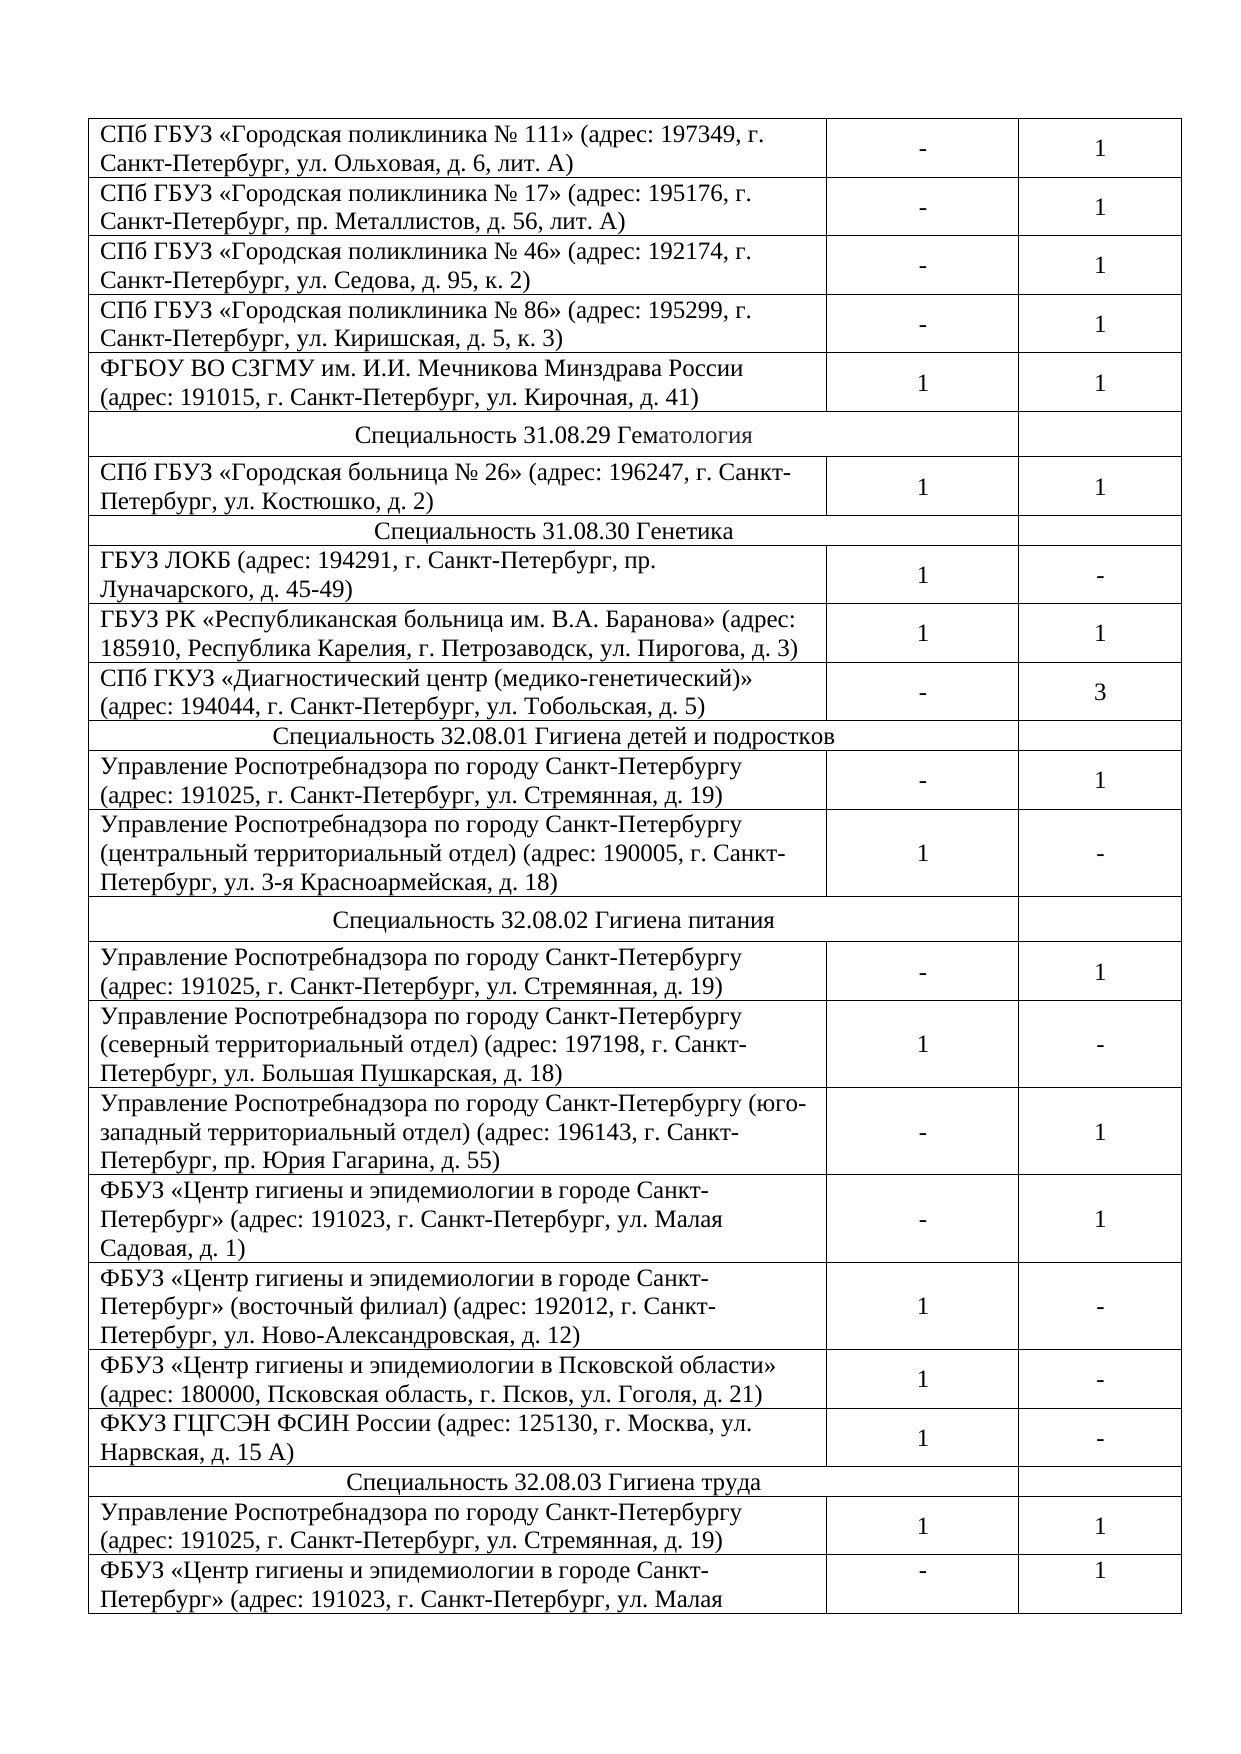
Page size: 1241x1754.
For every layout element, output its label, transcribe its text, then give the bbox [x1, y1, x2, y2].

table_cell - [1019, 1409, 1181, 1466]
table_cell Специальность 32.08.01 Гигиена детей и подростков [89, 721, 1018, 750]
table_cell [89, 1555, 826, 1613]
table_cell [1019, 897, 1181, 941]
table_cell ФГБОУ ВО СЗГМУ им. И.И. Мечникова Минздрава России (адрес: 191015, г. Санкт-Петербург, ул. Кирочная, д. 41) [89, 353, 826, 411]
table_cell - [827, 236, 1018, 294]
table_cell 3 [1019, 663, 1181, 720]
table_cell 1 [1019, 178, 1181, 235]
table_cell 1 [827, 1409, 1018, 1466]
table_cell Управление Роспотребнадзора по городу Санкт-Петербургу (адрес: 191025, г. Санкт-Петербург, ул. Стремянная, д. 19) [89, 751, 826, 808]
table_cell СПб ГБУЗ «Городская поликлиника № 17» (адрес: 195176, г. Санкт-Петербург, пр. Металлистов, д. 56, лит. А) [89, 178, 826, 235]
table_cell 1 [1019, 295, 1181, 352]
table_cell 1 [1019, 1497, 1181, 1554]
table_cell - [827, 663, 1018, 720]
table_cell - [827, 1555, 1018, 1613]
table_cell Специальность 32.08.03 Гигиена труда [89, 1467, 1018, 1496]
table_cell [1019, 1467, 1181, 1496]
table_cell ФБУЗ «Центр гигиены и эпидемиологии в городе Санкт-Петербург» (восточный филиал) (адрес: 192012, г. Санкт-Петербург, ул. Ново-Александровская, д. 12) [89, 1263, 826, 1349]
table_cell 1 [1019, 1088, 1181, 1174]
table_cell [1019, 516, 1181, 544]
table_cell - [827, 751, 1018, 808]
table_cell - [1019, 1001, 1181, 1087]
table_cell 1 [1019, 119, 1181, 177]
table_cell - [1019, 810, 1181, 896]
table_cell 1 [1019, 604, 1181, 662]
table_cell - [827, 178, 1018, 235]
table_cell [1019, 412, 1181, 456]
table_cell 1 [1019, 1555, 1181, 1613]
table_cell ФКУЗ ГЦГСЭН ФСИН России (адрес: 125130, г. Москва, ул. Нарвская, д. 15 А) [89, 1409, 826, 1466]
table_cell Специальность 31.08.30 Генетика [89, 516, 1018, 544]
table_cell СПб ГКУЗ «Диагностический центр (медико-генетический)» (адрес: 194044, г. Санкт-Петербург, ул. Тобольская, д. 5) [89, 663, 826, 720]
table_cell 1 [1019, 236, 1181, 294]
table_cell Специальность 31.08.29 Гематология [89, 412, 1018, 456]
table_cell Управление Роспотребнадзора по городу Санкт-Петербургу (северный территориальный отдел) (адрес: 197198, г. Санкт-Петербург, ул. Большая Пушкарская, д. 18) [89, 1001, 826, 1087]
table_cell 1 [827, 810, 1018, 896]
table_cell СПб ГБУЗ «Городская больница № 26» (адрес: 196247, г. Санкт-Петербург, ул. Костюшко, д. 2) [89, 457, 826, 515]
table_cell 1 [1019, 942, 1181, 1000]
table_cell - [827, 295, 1018, 352]
table_cell Управление Роспотребнадзора по городу Санкт-Петербургу (юго-западный территориальный отдел) (адрес: 196143, г. Санкт-Петербург, пр. Юрия Гагарина, д. 55) [89, 1088, 826, 1174]
table_cell 1 [827, 546, 1018, 603]
table_cell ГБУЗ РК «Республиканская больница им. В.А. Баранова» (адрес: 185910, Республика Карелия, г. Петрозаводск, ул. Пирогова, д. 3) [89, 604, 826, 662]
table_cell 1 [827, 604, 1018, 662]
table_cell Управление Роспотребнадзора по городу Санкт-Петербургу (адрес: 191025, г. Санкт-Петербург, ул. Стремянная, д. 19) [89, 1497, 826, 1554]
table_cell - [827, 119, 1018, 177]
table_cell 1 [827, 1263, 1018, 1349]
table_cell Управление Роспотребнадзора по городу Санкт-Петербургу (адрес: 191025, г. Санкт-Петербург, ул. Стремянная, д. 19) [89, 942, 826, 1000]
table_cell - [1019, 1350, 1181, 1407]
table_cell ФБУЗ «Центр гигиены и эпидемиологии в Псковской области» (адрес: 180000, Псковская область, г. Псков, ул. Гоголя, д. 21) [89, 1350, 826, 1407]
table_cell - [827, 942, 1018, 1000]
table_cell 1 [827, 457, 1018, 515]
table_cell СПб ГБУЗ «Городская поликлиника № 111» (адрес: 197349, г. Санкт-Петербург, ул. Ольховая, д. 6, лит. А) [89, 119, 826, 177]
table_cell 1 [1019, 353, 1181, 411]
table_cell СПб ГБУЗ «Городская поликлиника № 86» (адрес: 195299, г. Санкт-Петербург, ул. Киришская, д. 5, к. 3) [89, 295, 826, 352]
table_cell - [1019, 546, 1181, 603]
table_cell 1 [1019, 751, 1181, 808]
table_cell СПб ГБУЗ «Городская поликлиника № 46» (адрес: 192174, г. Санкт-Петербург, ул. Седова, д. 95, к. 2) [89, 236, 826, 294]
table_cell 1 [827, 1350, 1018, 1407]
table_cell - [827, 1175, 1018, 1262]
table_cell 1 [827, 353, 1018, 411]
table_cell ФБУЗ «Центр гигиены и эпидемиологии в городе Санкт-Петербург» (адрес: 191023, г. Санкт-Петербург, ул. Малая Садовая, д. 1) [89, 1175, 826, 1262]
table_cell [1019, 721, 1181, 750]
table_cell Управление Роспотребнадзора по городу Санкт-Петербургу (центральный территориальный отдел) (адрес: 190005, г. Санкт-Петербург, ул. 3-я Красноармейская, д. 18) [89, 810, 826, 896]
table_cell ГБУЗ ЛОКБ (адрес: 194291, г. Санкт-Петербург, пр. Луначарского, д. 45-49) [89, 546, 826, 603]
table_cell 1 [1019, 457, 1181, 515]
table_cell 1 [827, 1001, 1018, 1087]
table_cell 1 [1019, 1175, 1181, 1262]
table_cell - [827, 1088, 1018, 1174]
table_cell Специальность 32.08.02 Гигиена питания [89, 897, 1018, 941]
table_cell - [1019, 1263, 1181, 1349]
table_cell 1 [827, 1497, 1018, 1554]
